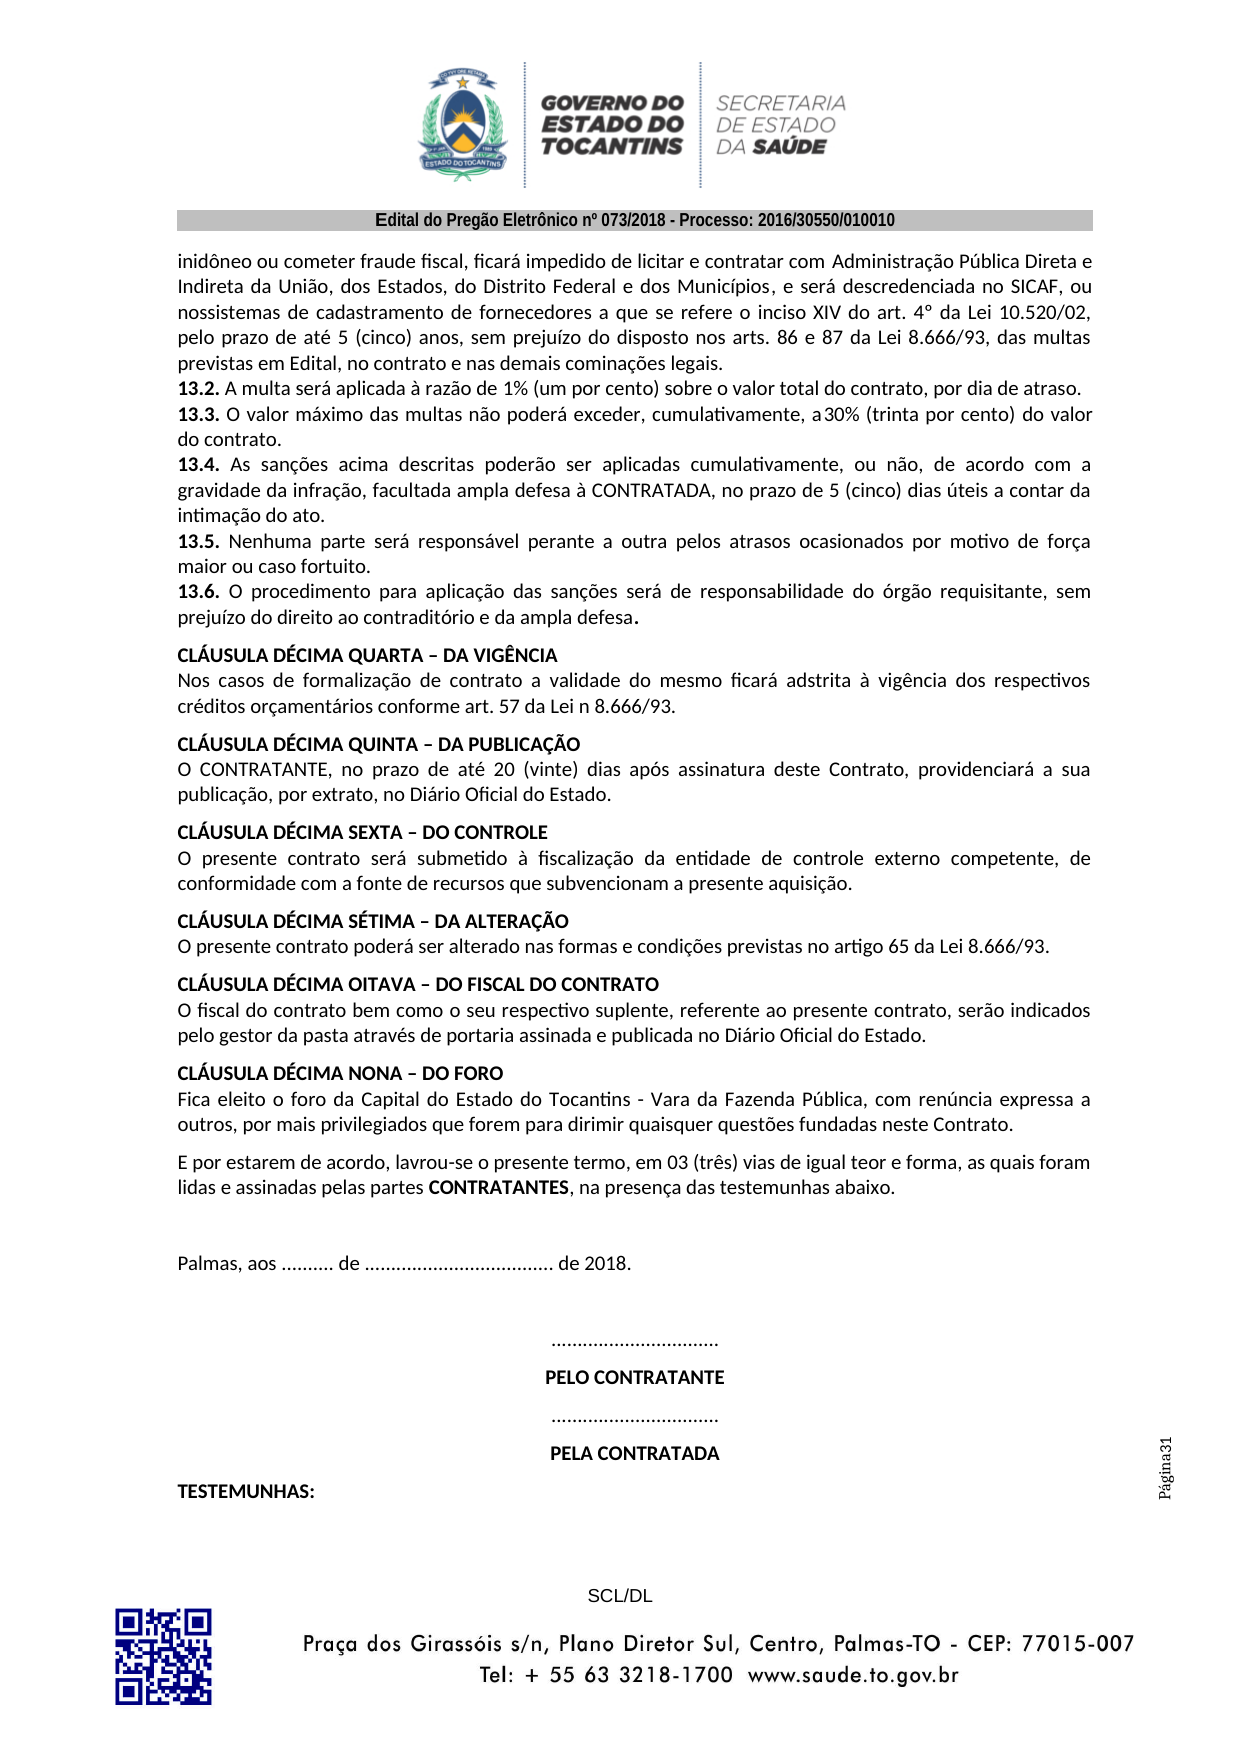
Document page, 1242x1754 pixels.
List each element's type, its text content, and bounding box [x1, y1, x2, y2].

text O fiscal do contrato bem como o seu respectivo suplente, referente ao presente contrato, serão indicados pelo gestor da pasta através de portaria assinada e publicada no Diário Oficial do Estado. [177, 997, 1093, 1048]
picture [233, 59, 1036, 190]
picture [111, 1604, 1134, 1709]
text ................................ [177, 1326, 1093, 1352]
text 13.3. O valor máximo das multas não poderá exceder, cumulativamente, a30% (trinta por cento) do valor do contrato. [177, 401, 1093, 452]
text E por estarem de acordo, lavrou-se o presente termo, em 03 (três) vias de igual teor e forma, as quais foram lidas e assinadas pelas partes CONTRATANTES, na presença das testemunhas abaixo. [177, 1149, 1093, 1200]
text PELA CONTRATADA [177, 1440, 1093, 1465]
text CLÁUSULA DÉCIMA NONA – DO FORO [177, 1060, 1093, 1086]
text ................................ [177, 1402, 1093, 1427]
text 13.4. As sanções acima descritas poderão ser aplicadas cumulativamente, ou não, de acordo com a gravidade da infração, facultada ampla defesa à CONTRATADA, no prazo de 5 (cinco) dias úteis a contar da intimação do ato. [177, 452, 1093, 528]
text CLÁUSULA DÉCIMA SEXTA – DO CONTROLE [177, 819, 1093, 845]
text O presente contrato poderá ser alterado nas formas e condições previstas no artigo 65 da Lei 8.666/93. [177, 934, 1093, 959]
text PELO CONTRATANTE [177, 1364, 1093, 1389]
text Fica eleito o foro da Capital do Estado do Tocantins - Vara da Fazenda Pública, com renúncia expressa a outros, por mais privilegiados que forem para dirimir quaisquer questões fundadas neste Contrato. [177, 1086, 1093, 1137]
text 13.5. Nenhuma parte será responsável perante a outra pelos atrasos ocasionados por motivo de força maior ou caso fortuito. [177, 528, 1093, 579]
text CLÁUSULA DÉCIMA OITAVA – DO FISCAL DO CONTRATO [177, 972, 1093, 997]
text 13.2. A multa será aplicada à razão de 1% (um por cento) sobre o valor total do contrato, por dia de atraso. [177, 375, 503, 401]
text 13.2. A multa será aplicada à razão de 1% (um por cento) sobre o valor total do contrato, por dia de atraso. [660, 375, 1093, 401]
text O presente contrato será submetido à fiscalização da entidade de controle externo competente, de conformidade com a fonte de recursos que subvencionam a presente aquisição. [177, 845, 1093, 896]
text Nos casos de formalização de contrato a validade do mesmo ficará adstrita à vigência dos respectivos créditos orçamentários conforme art. 57 da Lei n 8.666/93. [177, 667, 1093, 718]
text O CONTRATANTE, no prazo de até 20 (vinte) dias após assinatura deste Contrato, providenciará a sua publicação, por extrato, no Diário Oficial do Estado. [177, 756, 1093, 807]
text Palmas, aos .......... de .................................... de 2018. [177, 1250, 1093, 1276]
text TESTEMUNHAS: [177, 1478, 1093, 1503]
text CLÁUSULA DÉCIMA QUARTA – DA VIGÊNCIA [177, 642, 1093, 667]
text 13.6. O procedimento para aplicação das sanções será de responsabilidade do órgão requisitante, sem prejuízo do direito ao contraditório e da ampla defesa. [177, 579, 1093, 629]
text CLÁUSULA DÉCIMA SÉTIMA – DA ALTERAÇÃO [177, 908, 1093, 934]
text CLÁUSULA DÉCIMA QUINTA – DA PUBLICAÇÃO [177, 731, 1093, 756]
